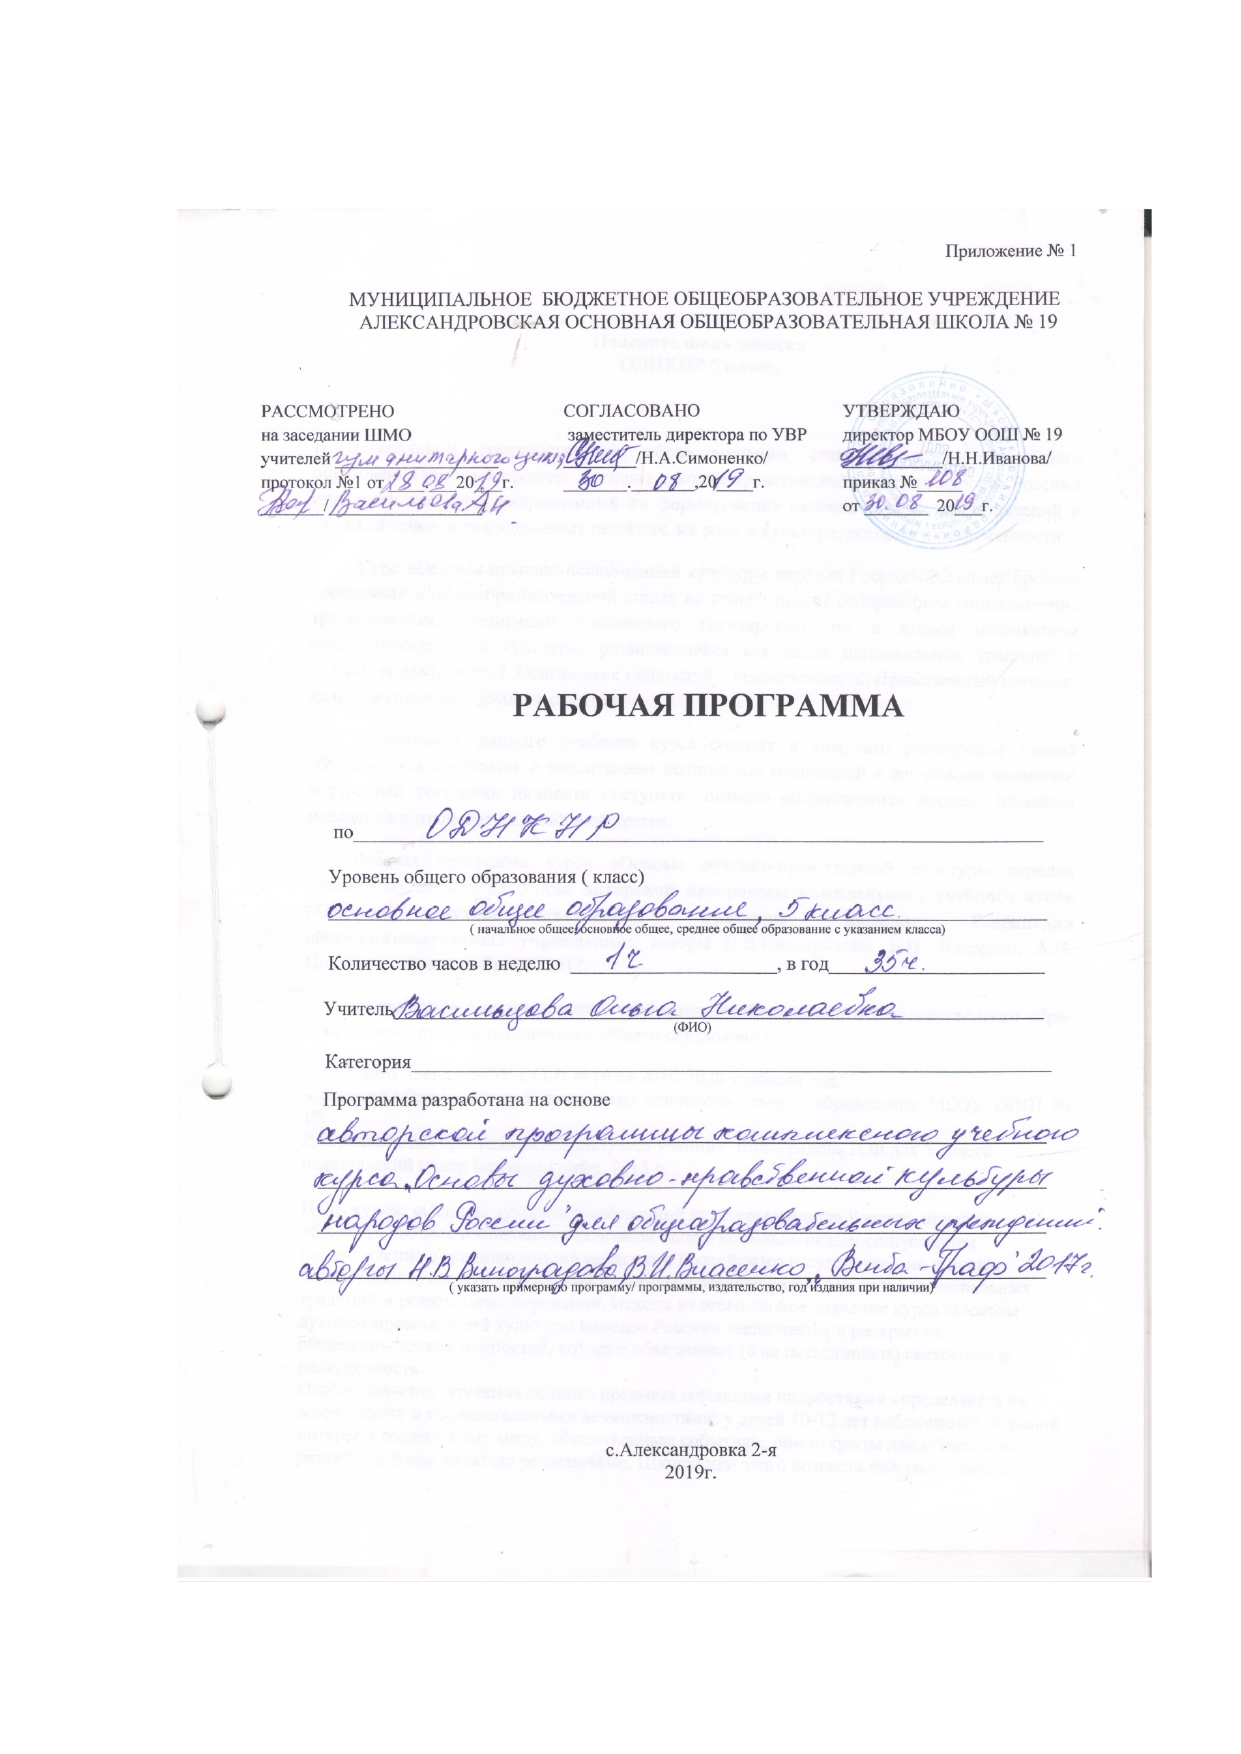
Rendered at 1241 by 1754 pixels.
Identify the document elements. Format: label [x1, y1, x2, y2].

picture [177, 204, 1152, 1582]
